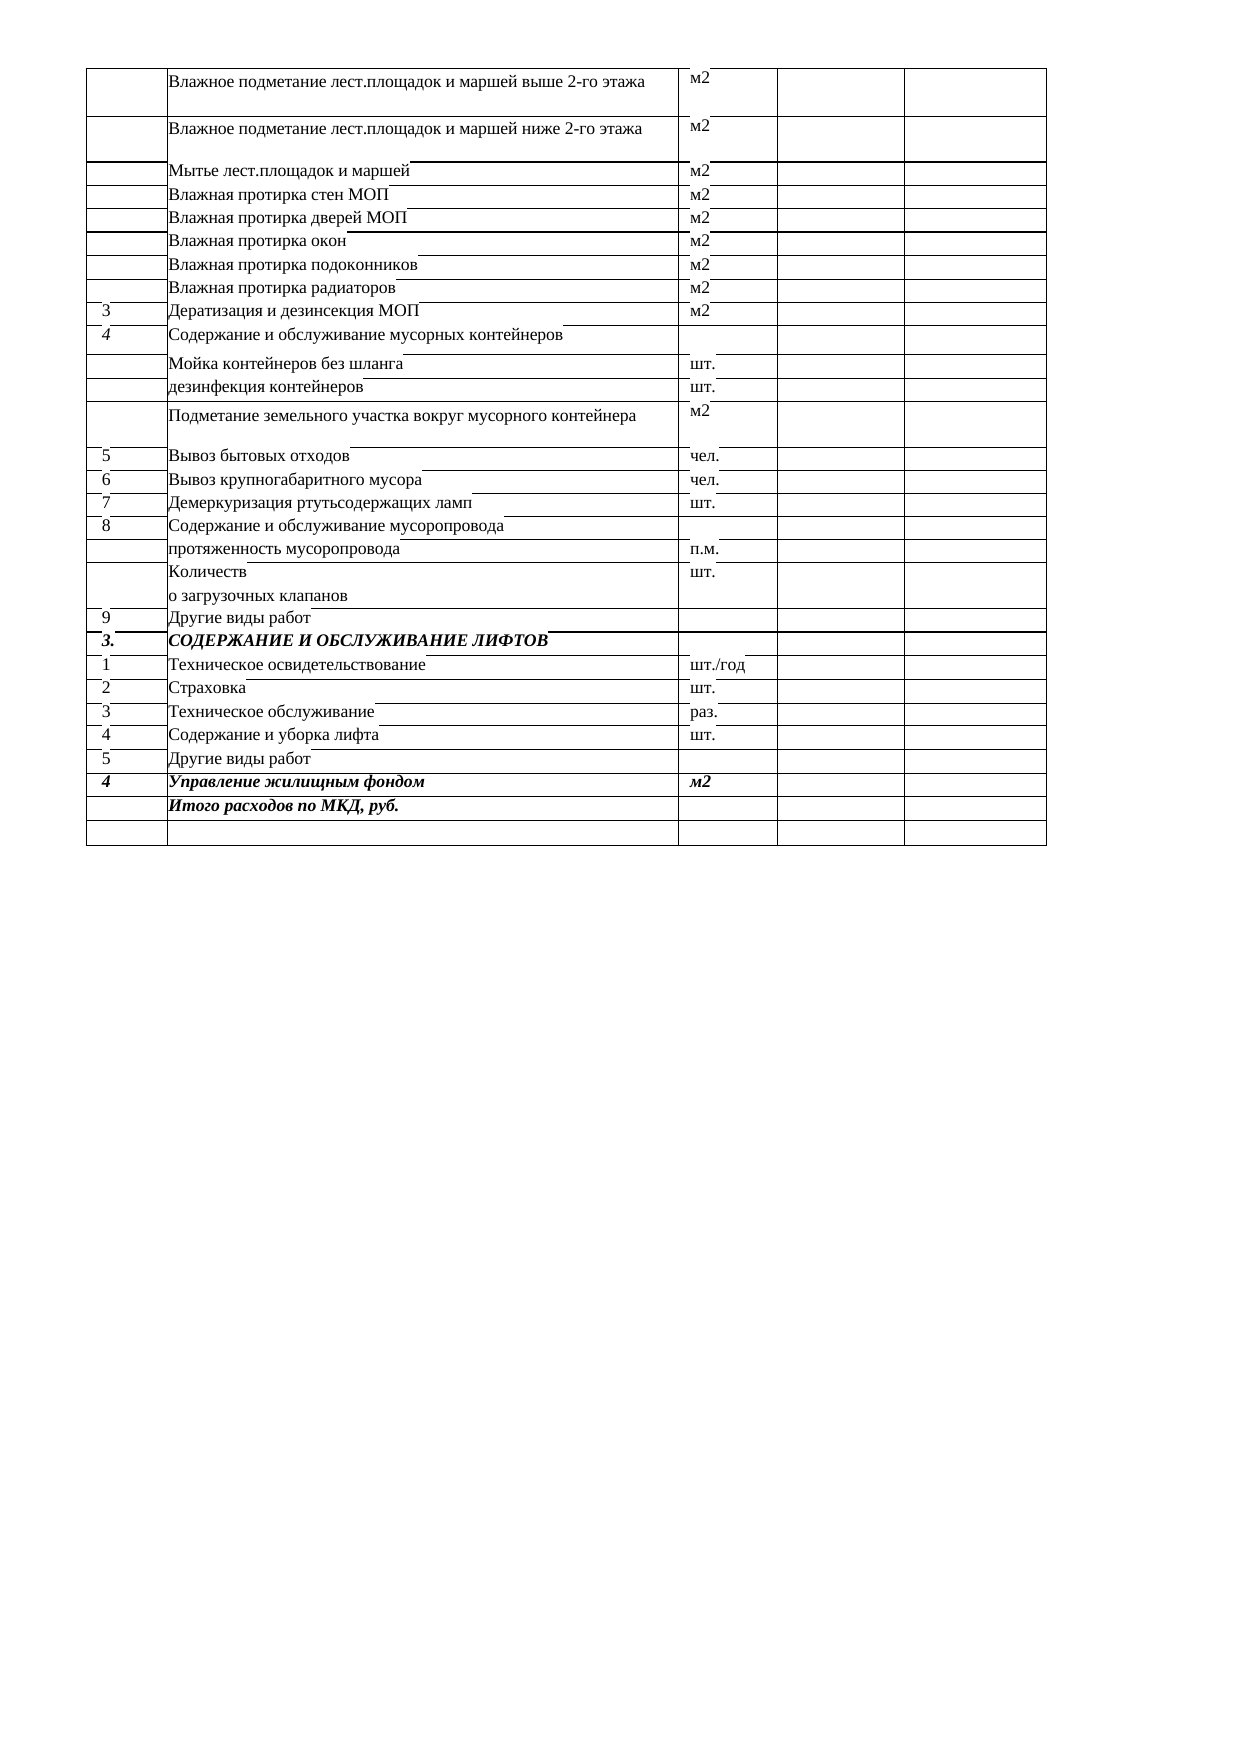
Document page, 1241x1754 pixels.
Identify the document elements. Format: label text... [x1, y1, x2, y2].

table_cell Влажная протирка окон [168, 233, 678, 255]
table_cell 5 [87, 750, 167, 772]
table_cell [905, 233, 1046, 255]
table_cell раз. [679, 704, 777, 725]
table_header [87, 69, 167, 116]
table_cell чел. [679, 448, 777, 470]
table_cell [778, 680, 904, 702]
table_cell [778, 280, 904, 302]
table_cell [778, 402, 904, 447]
table_cell 2 [87, 680, 167, 702]
table_cell [87, 209, 167, 231]
table_cell 7 [87, 494, 167, 516]
table_cell м2 [679, 117, 777, 161]
table_cell [905, 656, 1046, 678]
table_cell [905, 563, 1046, 608]
table_cell [778, 379, 904, 401]
table_cell Управление жилищным фондом [168, 774, 678, 796]
table_cell [87, 540, 167, 562]
table_cell [87, 402, 167, 447]
table_cell [905, 494, 1046, 516]
table_cell [778, 750, 904, 772]
table_cell [905, 379, 1046, 401]
table_cell [905, 117, 1046, 161]
table_cell 1 [87, 656, 167, 678]
table_header [905, 69, 1046, 116]
table_cell 3 [87, 303, 167, 325]
table_cell [778, 563, 904, 608]
table_cell [679, 797, 777, 819]
table_cell [87, 797, 167, 819]
table_cell [87, 355, 167, 378]
table_cell шт. [679, 355, 777, 378]
table_header [778, 69, 904, 116]
table_cell [905, 256, 1046, 278]
table_cell м2 [679, 303, 777, 325]
table_cell [778, 326, 904, 354]
table_cell Другие виды работ [168, 750, 678, 772]
table_cell [905, 303, 1046, 325]
table_cell [778, 540, 904, 562]
table_cell 3 [87, 704, 167, 725]
table_cell [778, 303, 904, 325]
table_cell Содержание и обслуживание мусоропровода [168, 517, 678, 539]
table_cell Содержание и уборка лифта [168, 726, 678, 749]
table_cell [905, 633, 1046, 655]
table_cell 9 [87, 609, 167, 631]
table_cell Влажная протирка подоконников [168, 256, 678, 278]
table_cell [778, 256, 904, 278]
table_cell 3. [87, 633, 167, 655]
table_cell [87, 379, 167, 401]
table_cell м2 [679, 402, 777, 447]
table_cell [778, 186, 904, 208]
table_cell дезинфекция контейнеров [168, 379, 678, 401]
table_cell м2 [679, 774, 777, 796]
table_cell [87, 186, 167, 208]
table_cell [87, 280, 167, 302]
table_cell шт./год [679, 656, 777, 678]
table_cell Мытье лест.площадок и маршей [168, 163, 678, 185]
table_cell Влажная протирка дверей МОП [168, 209, 678, 231]
table_cell [905, 726, 1046, 749]
table_cell [778, 209, 904, 231]
table_cell шт. [679, 379, 777, 401]
table_cell [905, 448, 1046, 470]
table_cell [905, 471, 1046, 493]
table_cell [905, 186, 1046, 208]
table_cell Количеств о загрузочных клапанов [168, 563, 678, 608]
table_cell [778, 821, 904, 844]
table_cell 6 [87, 471, 167, 493]
table_cell [87, 233, 167, 255]
table_cell [778, 797, 904, 819]
table_cell 4 [87, 774, 167, 796]
table_cell [778, 355, 904, 378]
table_cell [87, 821, 167, 844]
table_cell [168, 821, 678, 844]
table_cell [87, 256, 167, 278]
table_cell Содержание и обслуживание мусорных контейнеров [168, 326, 678, 354]
table_cell СОДЕРЖАНИЕ И ОБСЛУЖИВАНИЕ ЛИФТОВ [168, 633, 678, 655]
table_cell [905, 163, 1046, 185]
table_cell Вывоз бытовых отходов [168, 448, 678, 470]
table_cell Дератизация и дезинсекция МОП [168, 303, 678, 325]
table_cell м2 [679, 280, 777, 302]
table_cell [905, 209, 1046, 231]
table_cell 4 [87, 326, 167, 354]
table_cell [87, 163, 167, 185]
table_cell [905, 821, 1046, 844]
table_cell [778, 774, 904, 796]
table_cell чел. [679, 471, 777, 493]
table_cell м2 [679, 233, 777, 255]
table_cell протяженность мусоропровода [168, 540, 678, 562]
table_cell 5 [87, 448, 167, 470]
table_cell [679, 821, 777, 844]
table_cell [778, 609, 904, 631]
table_cell Демеркуризация ртутьсодержащих ламп [168, 494, 678, 516]
table_cell [905, 774, 1046, 796]
table_cell [778, 494, 904, 516]
table_cell [778, 656, 904, 678]
table_cell [778, 163, 904, 185]
table_cell [87, 117, 167, 161]
table_cell [778, 117, 904, 161]
table_cell [905, 797, 1046, 819]
table_cell [679, 609, 777, 631]
table_cell [778, 517, 904, 539]
table_cell Техническое обслуживание [168, 704, 678, 725]
table_cell 8 [87, 517, 167, 539]
table_cell м2 [679, 186, 777, 208]
table_cell Техническое освидетельствование [168, 656, 678, 678]
table_cell шт. [679, 680, 777, 702]
table_cell шт. [679, 726, 777, 749]
table_cell [905, 540, 1046, 562]
table_cell [679, 326, 777, 354]
table_cell [905, 355, 1046, 378]
table_cell [778, 704, 904, 725]
table_cell [905, 750, 1046, 772]
table_cell Влажное подметание лест.площадок и маршей ниже 2-го этажа [168, 117, 678, 161]
table_cell м2 [679, 163, 777, 185]
table_cell Мойка контейнеров без шланга [168, 355, 678, 378]
table_cell [679, 517, 777, 539]
table_cell Итого расходов по МКД, руб. [168, 797, 678, 819]
table_cell [905, 326, 1046, 354]
table_header м2 [679, 69, 777, 116]
table_cell [905, 704, 1046, 725]
table_cell п.м. [679, 540, 777, 562]
table_cell [905, 280, 1046, 302]
table_cell [778, 726, 904, 749]
table_cell [778, 448, 904, 470]
table_cell [87, 563, 167, 608]
table_cell Страховка [168, 680, 678, 702]
table_cell Подметание земельного участка вокруг мусорного контейнера [168, 402, 678, 447]
table_cell шт. [679, 563, 777, 608]
table_cell Влажная протирка радиаторов [168, 280, 678, 302]
table_cell шт. [679, 494, 777, 516]
table_cell [905, 609, 1046, 631]
table_cell [778, 471, 904, 493]
table_cell [905, 680, 1046, 702]
table_cell Другие виды работ [168, 609, 678, 631]
table_cell [905, 402, 1046, 447]
table_cell м2 [679, 209, 777, 231]
table_cell [679, 750, 777, 772]
table_cell [778, 233, 904, 255]
table_cell м2 [679, 256, 777, 278]
table_cell [778, 633, 904, 655]
table_cell Влажная протирка стен МОП [168, 186, 678, 208]
table_header Влажное подметание лест.площадок и маршей выше 2-го этажа [168, 69, 678, 116]
table_cell [905, 517, 1046, 539]
table_cell [679, 633, 777, 655]
table_cell 4 [87, 726, 167, 749]
table_cell Вывоз крупногабаритного мусора [168, 471, 678, 493]
